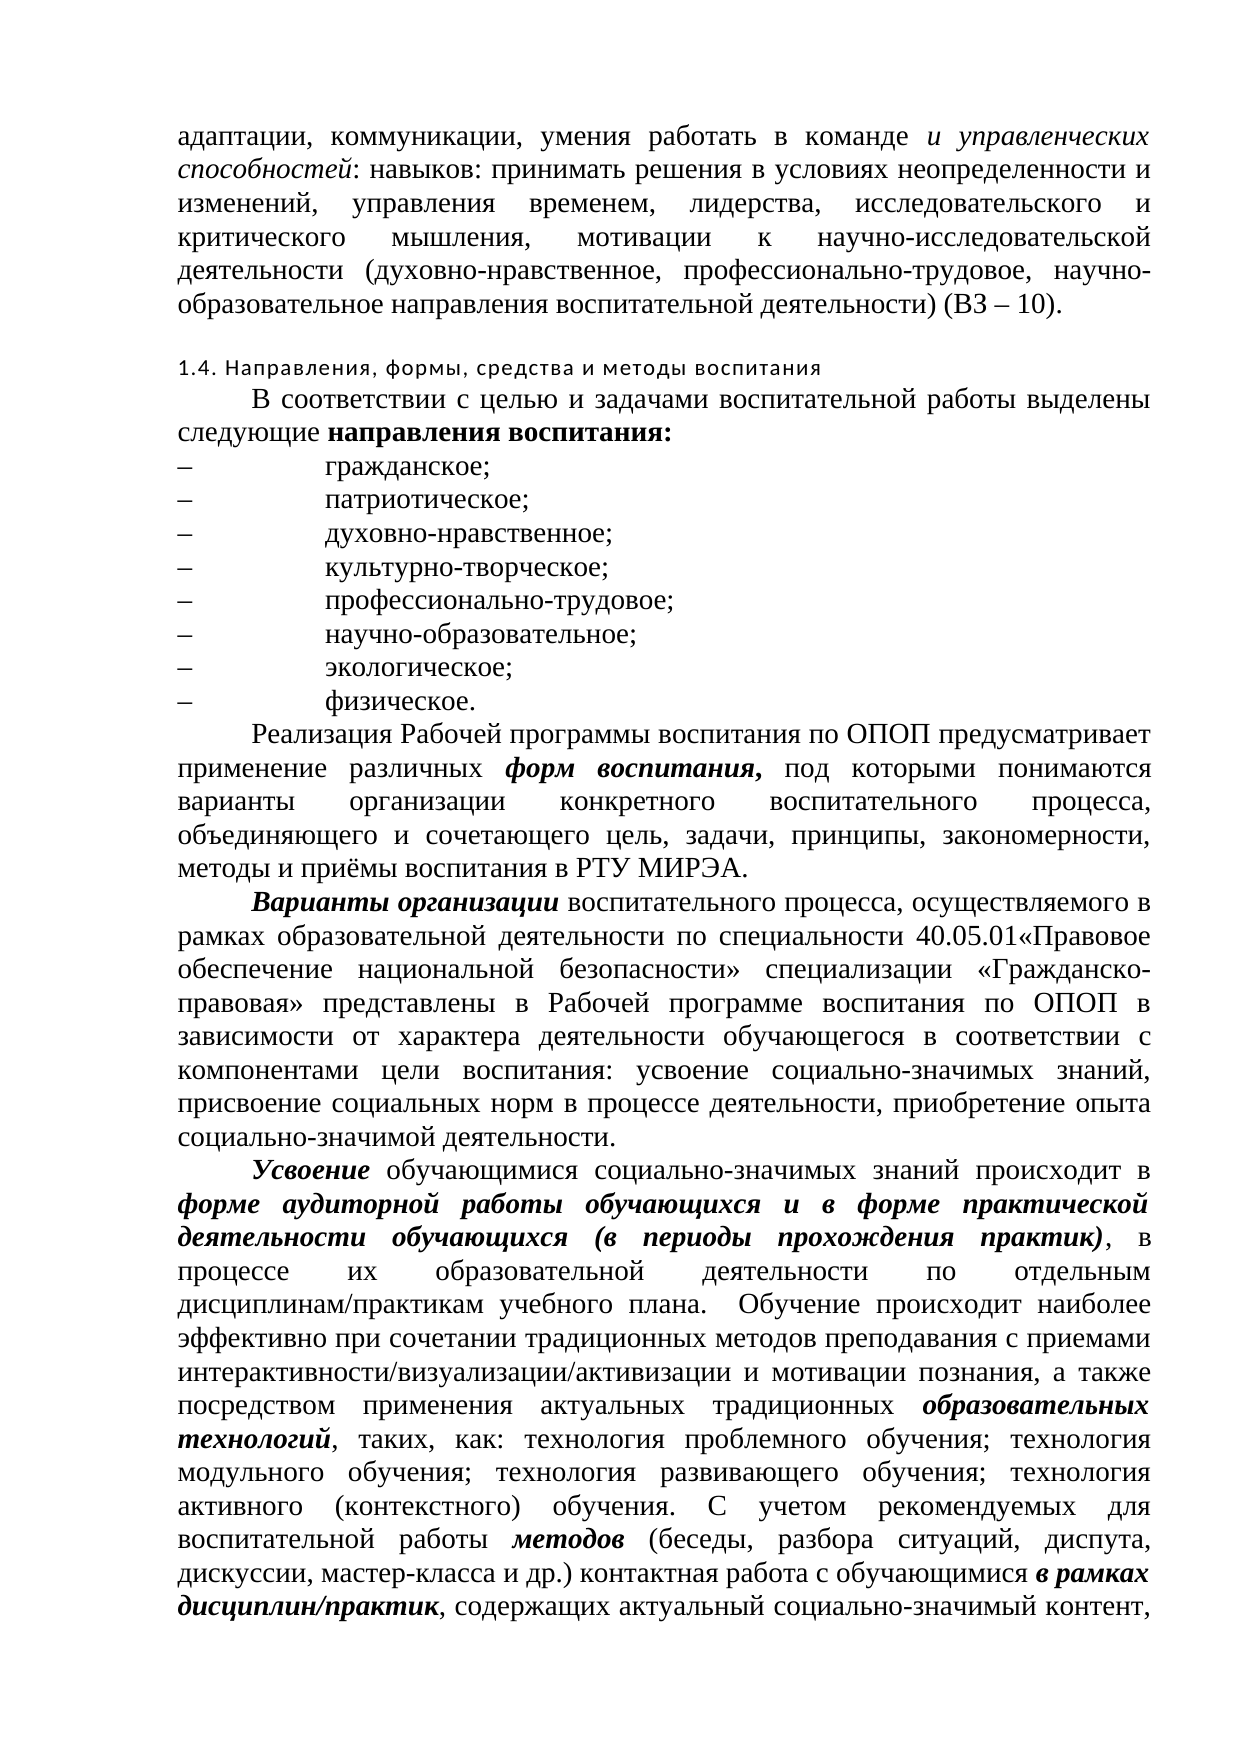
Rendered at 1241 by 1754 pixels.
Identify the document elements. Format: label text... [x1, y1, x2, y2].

text – научно-образовательное; [177, 616, 1152, 649]
text Реализация Рабочей программы воспитания по ОПОП предусматривает применение различных форм воспитания, под которыми понимаются варианты организации конкретного воспитательного процесса, объединяющего и сочетающего цель, задачи, принципы, закономерности, методы и приёмы воспитания в РТУ МИРЭА. [177, 716, 1152, 884]
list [177, 118, 1152, 319]
text – патриотическое; [177, 482, 1152, 515]
text – культурно-творческое; [177, 549, 1152, 582]
text Варианты организации воспитательного процесса, осуществляемого в рамках образовательной деятельности по специальности 40.05.01«Правовое обеспечение национальной безопасности» специализации «Гражданско-правовая» представлены в Рабочей программе воспитания по ОПОП в зависимости от характера деятельности обучающегося в соответствии с компонентами цели воспитания: усвоение социально-значимых знаний, присвоение социальных норм в процессе деятельности, приобретение опыта социально-значимой деятельности. [177, 884, 1152, 1152]
text – профессионально-трудовое; [177, 582, 1152, 616]
text – духовно-нравственное; [177, 515, 1152, 549]
text – физическое. [177, 683, 1152, 716]
text В соответствии с целью и задачами воспитательной работы выделены следующие направления воспитания: [177, 381, 1152, 448]
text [177, 1152, 1152, 1622]
text – экологическое; [177, 649, 1152, 683]
list 1.4. Направления, формы, средства и методы воспитания [177, 353, 1152, 381]
text – гражданское; [177, 448, 1152, 482]
